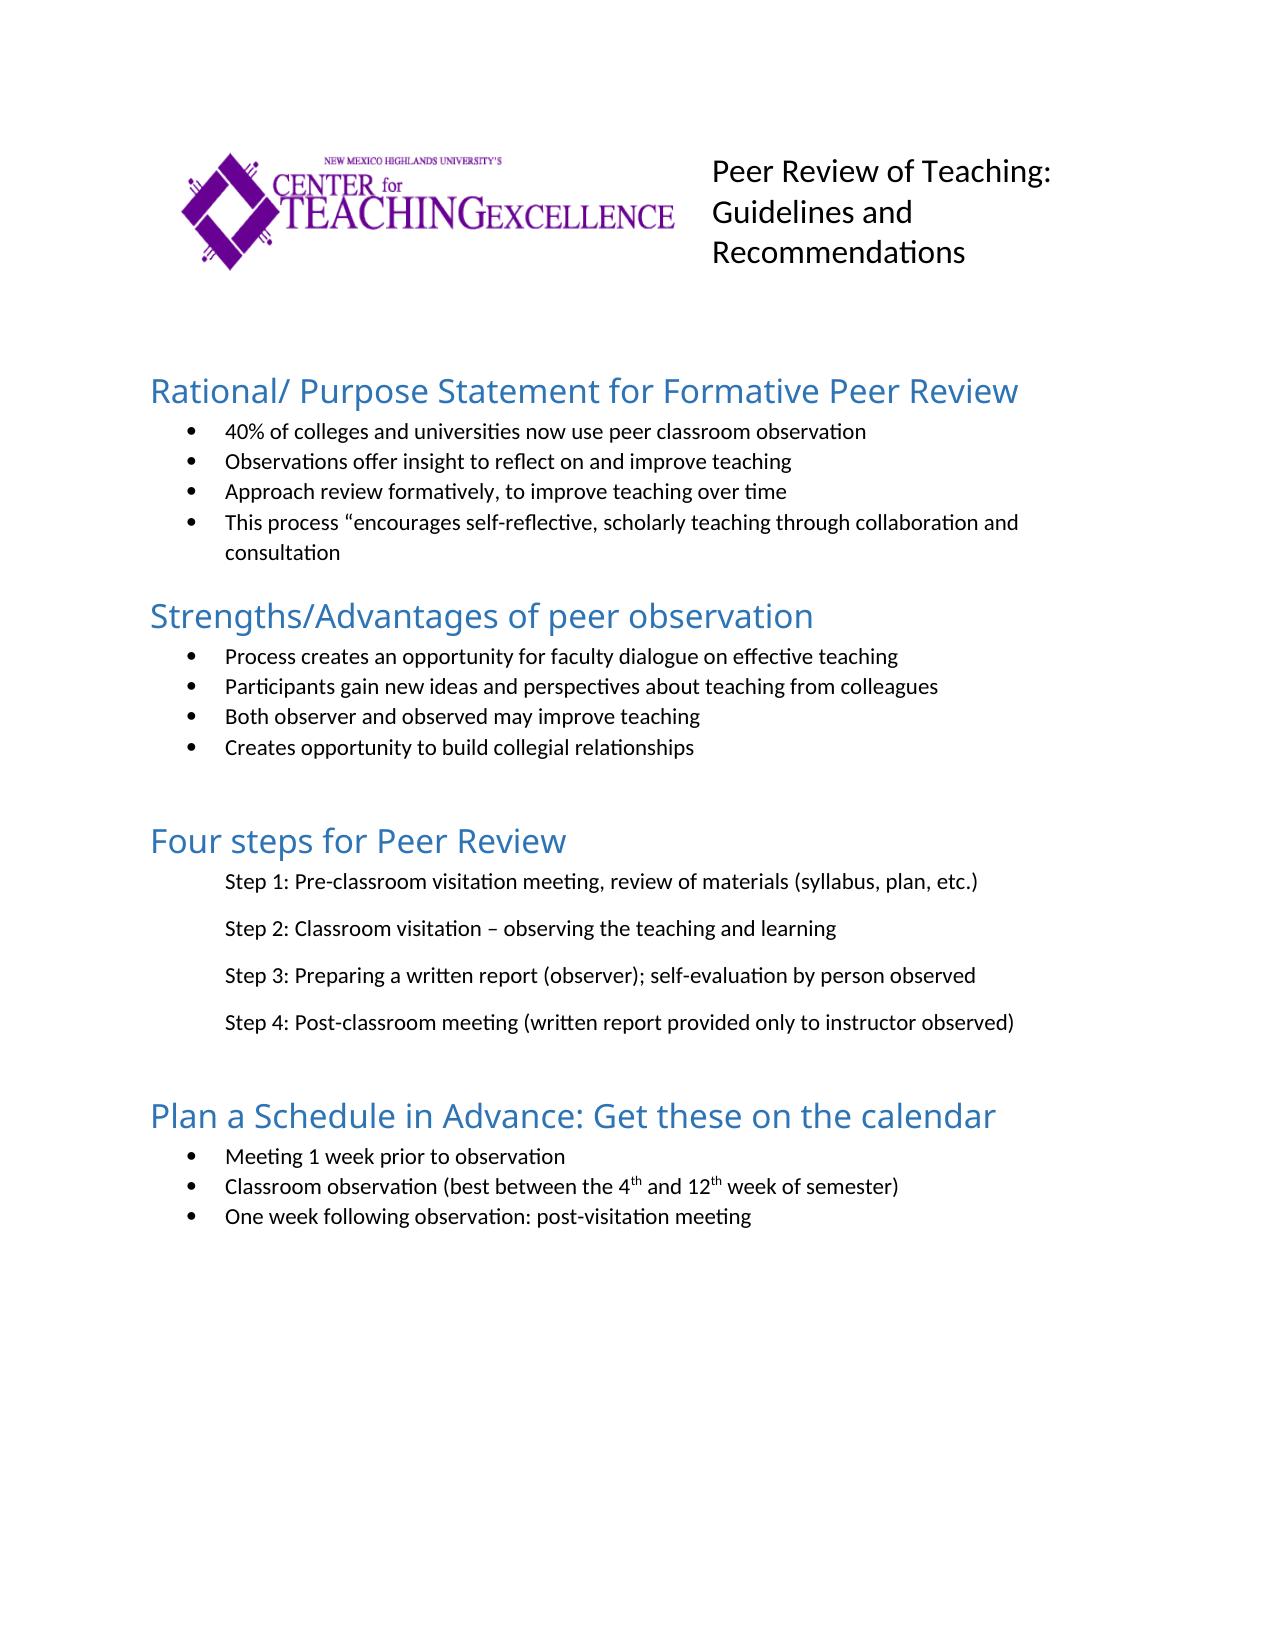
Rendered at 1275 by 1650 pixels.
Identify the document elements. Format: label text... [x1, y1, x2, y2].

list Meeting 1 week prior to observation [187, 1142, 1125, 1170]
table_header [150, 150, 701, 313]
list Both observer and observed may improve teaching [187, 702, 1125, 731]
subtitle Rational/ Purpose Statement for Formative Peer Review [150, 368, 1125, 413]
list One week following observation: post-visitation meeting [187, 1202, 1125, 1231]
list 40% of colleges and universities now use peer classroom observation [187, 417, 1125, 445]
text Step 1: Pre-classroom visitation meeting, review of materials (syllabus, plan, etc.) [225, 867, 1125, 895]
text Step 2: Classroom visitation – observing the teaching and learning [225, 914, 1125, 942]
list Participants gain new ideas and perspectives about teaching from colleagues [187, 672, 1125, 700]
list Approach review formatively, to improve teaching over time [187, 477, 1125, 506]
text Step 4: Post-classroom meeting (written report provided only to instructor observed) [225, 1008, 1125, 1066]
picture [161, 150, 690, 271]
list Process creates an opportunity for faculty dialogue on effective teaching [187, 642, 1125, 670]
table_header Peer Review of Teaching: Guidelines and Recommendations [701, 150, 1125, 313]
subtitle Strengths/Advantages of peer observation [150, 593, 1125, 638]
list This process “encourages self-reflective, scholarly teaching through collaboration and consultation [187, 508, 1125, 566]
text Step 3: Preparing a written report (observer); self-evaluation by person observed [225, 961, 1125, 989]
list Classroom observation (best between the 4th and 12th week of semester) [187, 1172, 1125, 1200]
list Observations offer insight to reflect on and improve teaching [187, 447, 1125, 475]
subtitle Plan a Schedule in Advance: Get these on the calendar [150, 1093, 1125, 1138]
subtitle Four steps for Peer Review [150, 818, 1125, 863]
list Creates opportunity to build collegial relationships [187, 733, 1125, 791]
